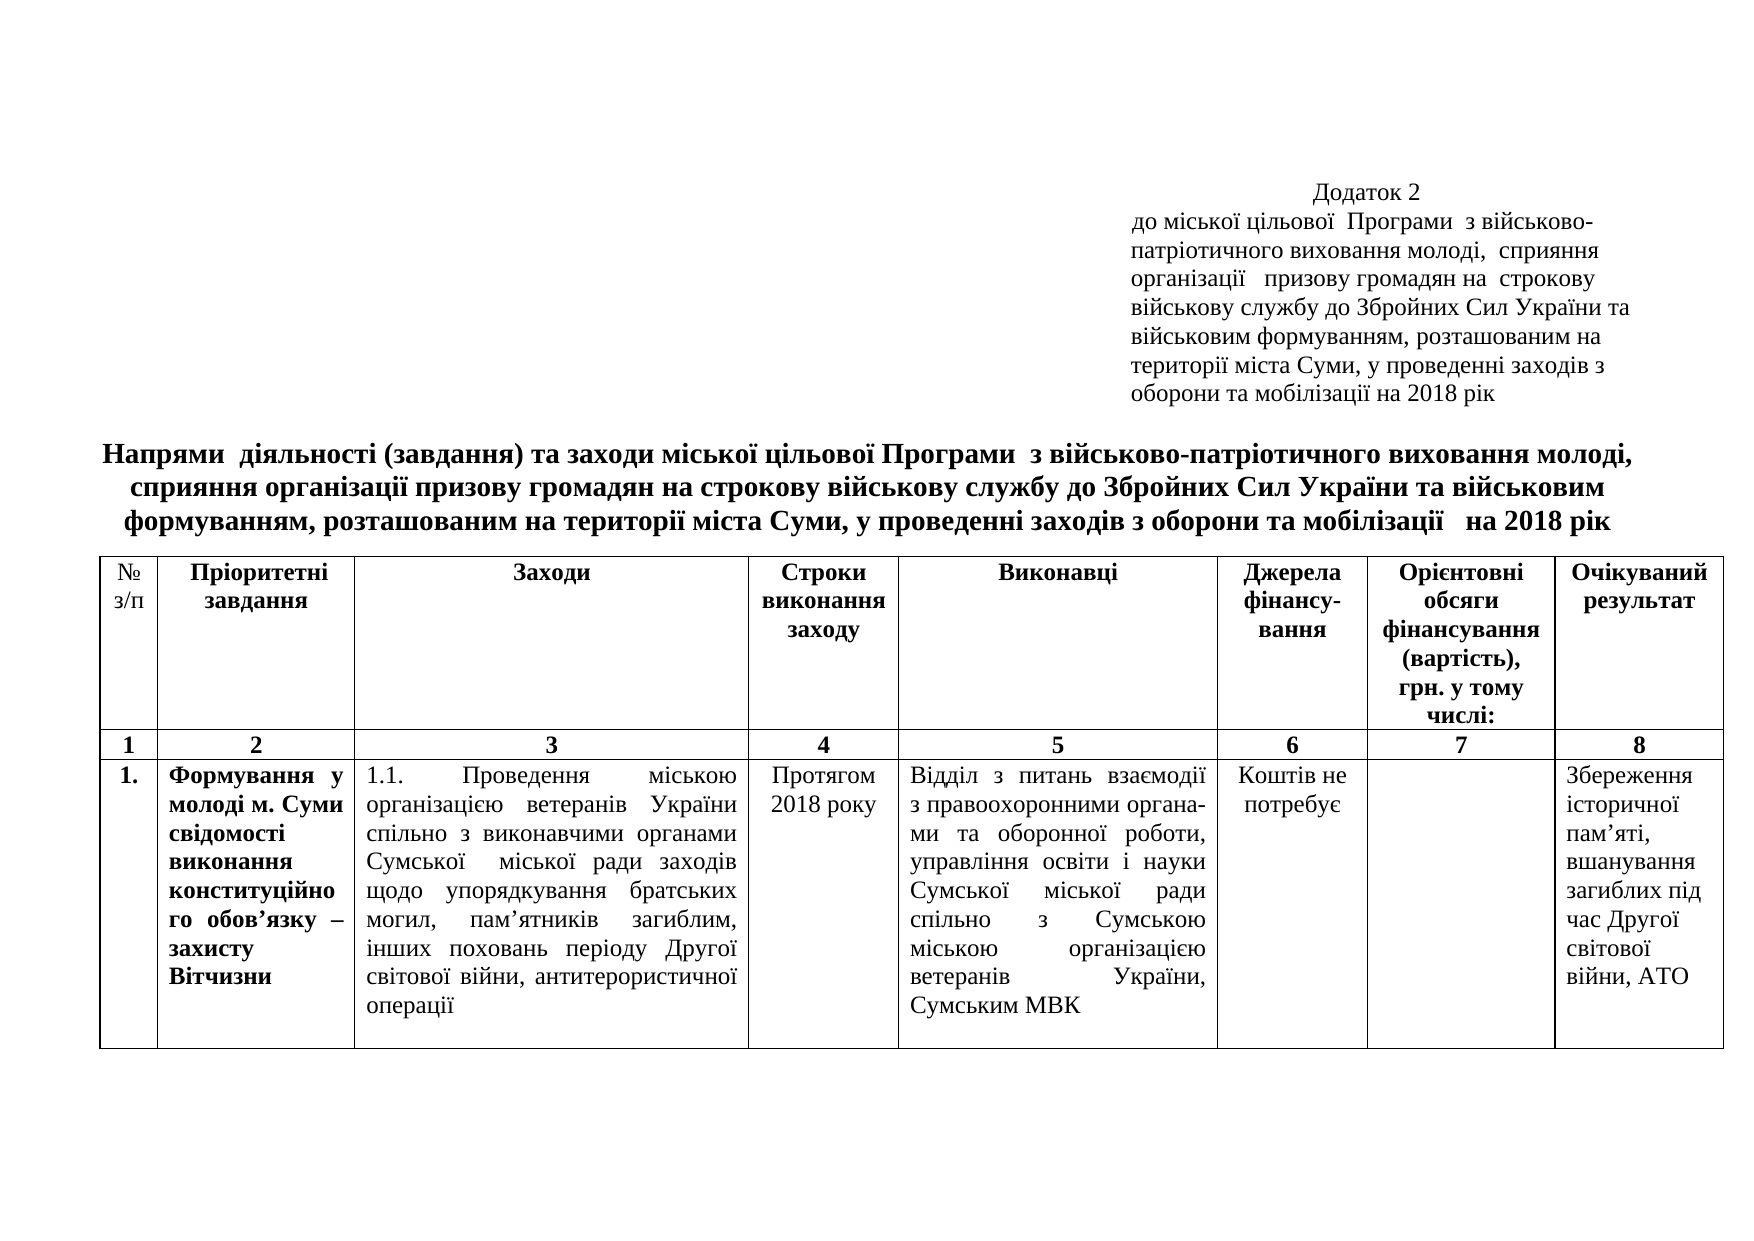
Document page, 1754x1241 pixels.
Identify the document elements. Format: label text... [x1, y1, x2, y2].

table_cell 8 [1556, 730, 1723, 759]
table_header Строки виконання заходу [749, 557, 898, 729]
table_cell Збереження історичної пам’яті, вшанування загиблих під час Другої світової війни, АТО [1556, 760, 1723, 1048]
table_header Джерела фінансу-вання [1218, 557, 1367, 729]
table_cell Формування у молоді м. Суми свідомості виконання конституційного обов’язку – захисту Вітчизни [158, 760, 354, 1048]
table_header Очікуваний результат [1556, 557, 1723, 729]
table_cell [1368, 760, 1554, 1048]
table_header Виконавці [899, 557, 1217, 729]
table_cell Відділ з питань взаємодії з правоохоронними органа-ми та оборонної роботи, управління освіти і науки Сумської міської ради спільно з Сумською міською організацією ветеранів України, Сумським МВК [899, 760, 1217, 1048]
table_header Заходи [355, 557, 748, 729]
table_header Пріоритетні завдання [158, 557, 354, 729]
table_header Орієнтовні обсяги фінансування (вартість), грн. у тому числі: [1368, 557, 1554, 729]
table_header № з/п [101, 557, 157, 729]
table_cell 5 [899, 730, 1217, 759]
table_cell 1 [101, 730, 157, 759]
table_cell Протягом 2018 року [749, 760, 898, 1048]
table_cell 7 [1368, 730, 1554, 759]
table_cell 1. [101, 760, 157, 1048]
table_cell 4 [749, 730, 898, 759]
text Напрями діяльності (завдання) та заходи міської цільової Програми з військово-патріотичного виховання молоді, сприяння організації призову громадян на строкову військову службу до Збройних Сил України та військовим формуванням, розташованим на території міста Суми, у проведенні заходів з оборони та мобілізації на 2018 рік [99, 436, 1636, 537]
subtitle Додаток 2 [81, 177, 1636, 206]
table_cell 3 [355, 730, 748, 759]
table_cell 1.1. Проведення міською організацією ветеранів України спільно з виконавчими органами Сумської міської ради заходів щодо упорядкування братських могил, пам’ятників загиблим, інших поховань періоду Другої світової війни, антитерористичної операції [355, 760, 748, 1048]
table_cell 2 [158, 730, 354, 759]
table_cell 6 [1218, 730, 1367, 759]
text до міської цільової Програми з військово- патріотичного виховання молоді, сприяння організації призову громадян на строкову військову службу до Збройних Сил України та військовим формуванням, розташованим на території міста Суми, у проведенні заходів з оборони та мобілізації на 2018 рік [351, 206, 1636, 407]
table_cell Коштів не потребує [1218, 760, 1367, 1048]
